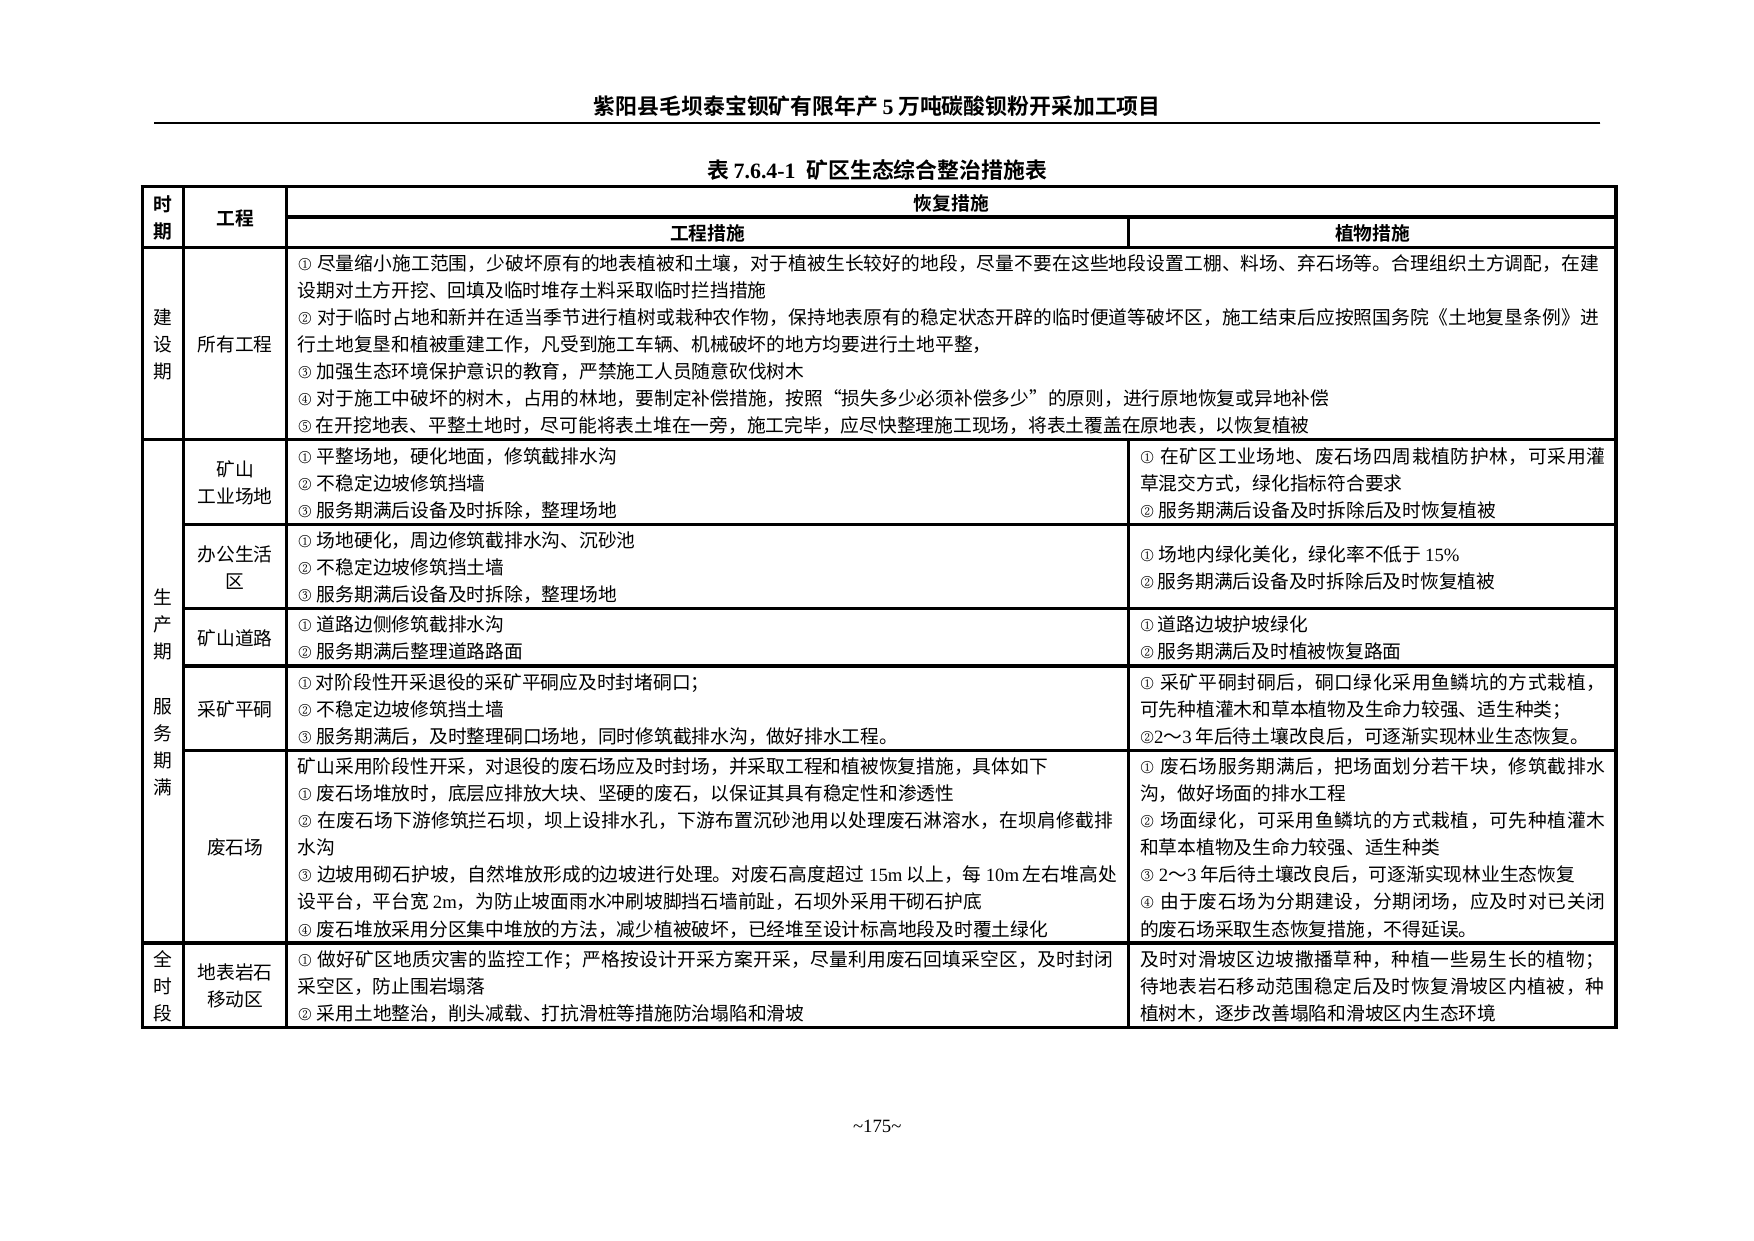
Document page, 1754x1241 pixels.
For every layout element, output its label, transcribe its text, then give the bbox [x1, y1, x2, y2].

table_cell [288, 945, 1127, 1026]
text 表7.6.4-1 矿区生态综合整治措施表 [153, 153, 1600, 185]
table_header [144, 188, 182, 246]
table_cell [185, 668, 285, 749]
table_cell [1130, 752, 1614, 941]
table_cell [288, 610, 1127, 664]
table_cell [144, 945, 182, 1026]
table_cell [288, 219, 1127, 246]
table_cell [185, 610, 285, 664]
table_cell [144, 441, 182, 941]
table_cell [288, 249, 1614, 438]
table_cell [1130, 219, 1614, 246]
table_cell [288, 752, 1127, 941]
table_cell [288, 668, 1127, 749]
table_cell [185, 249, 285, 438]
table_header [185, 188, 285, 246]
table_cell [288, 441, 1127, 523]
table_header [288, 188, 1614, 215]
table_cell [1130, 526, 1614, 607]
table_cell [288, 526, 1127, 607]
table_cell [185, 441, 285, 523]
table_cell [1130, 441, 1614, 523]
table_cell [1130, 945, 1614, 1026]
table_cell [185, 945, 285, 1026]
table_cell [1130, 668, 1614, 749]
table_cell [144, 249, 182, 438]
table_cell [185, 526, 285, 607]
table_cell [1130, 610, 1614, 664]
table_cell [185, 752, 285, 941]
